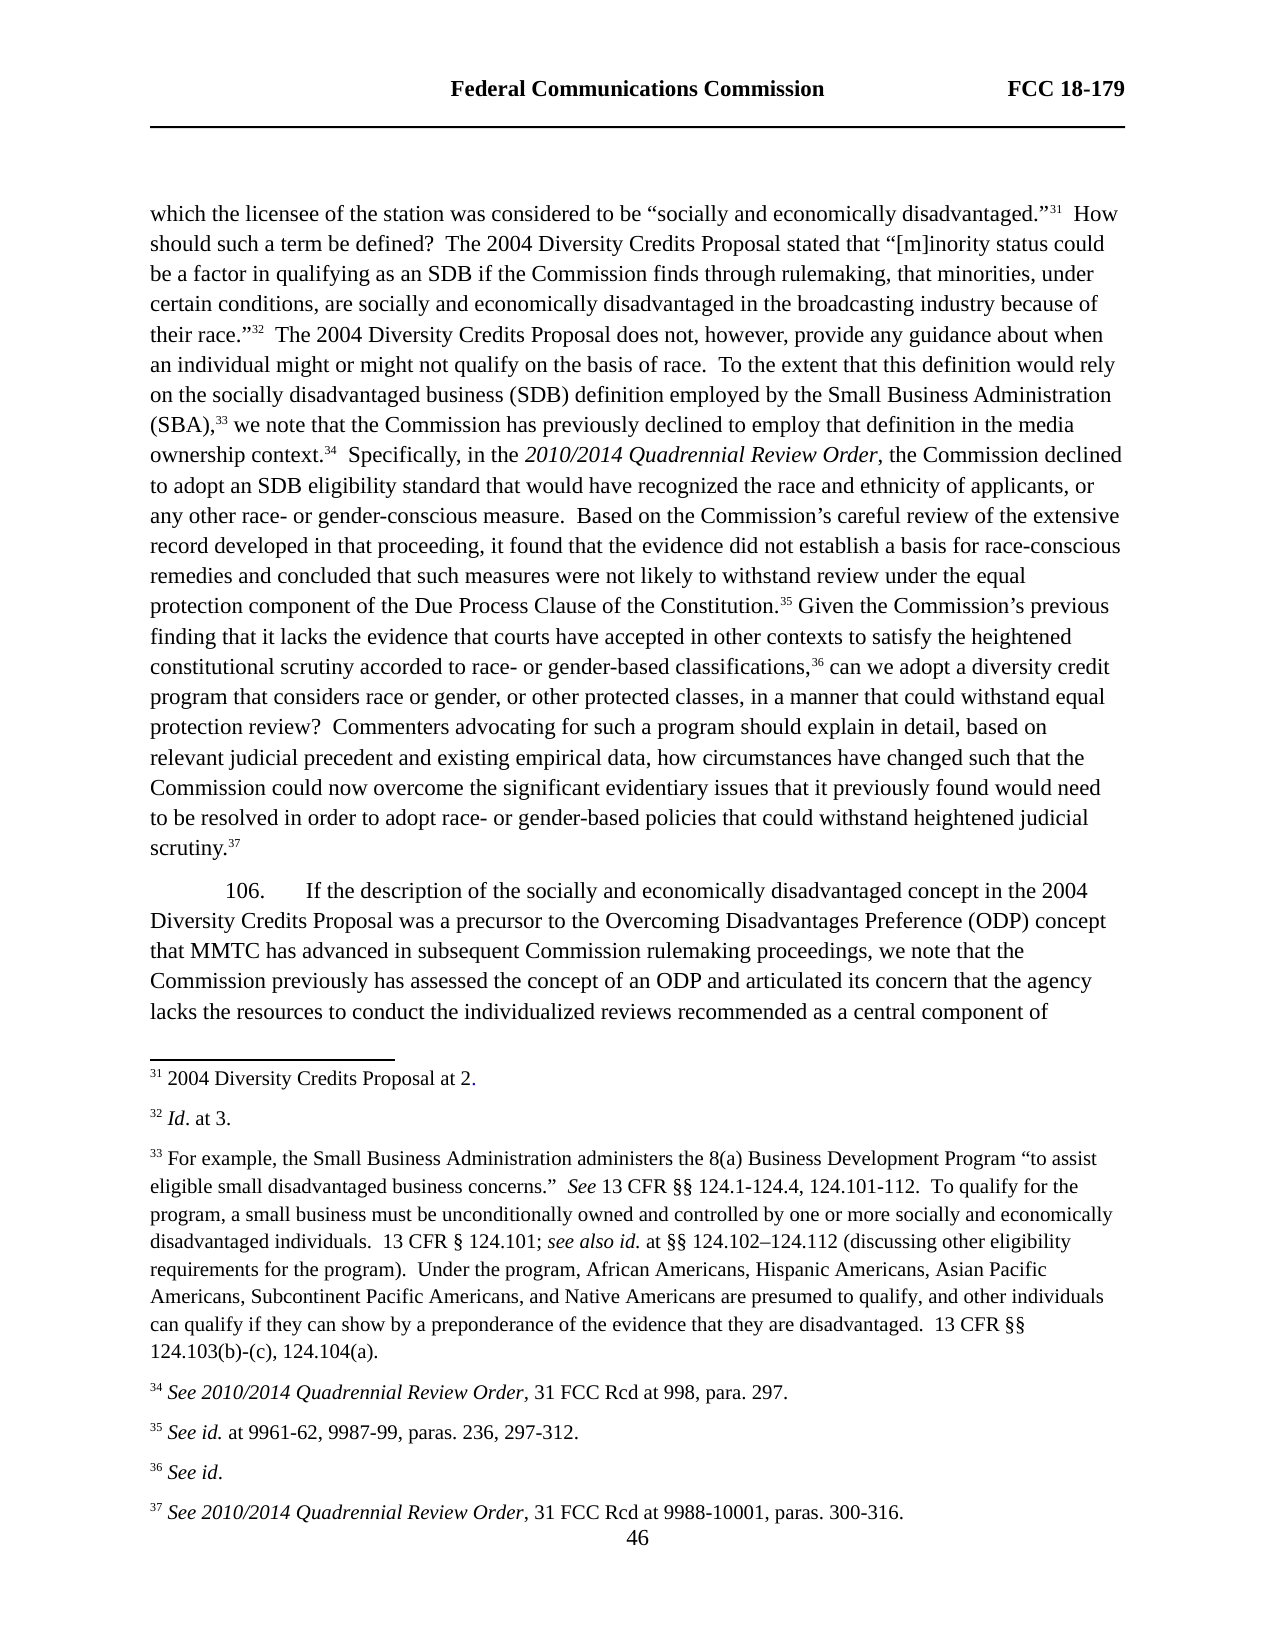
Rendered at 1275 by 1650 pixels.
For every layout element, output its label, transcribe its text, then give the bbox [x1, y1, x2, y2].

text If the description of the socially and economically disadvantaged concept in the 2004 Diversity Credits Proposal was a precursor to the Overcoming Disadvantages Preference (ODP) concept that MMTC has advanced in subsequent Commission rulemaking proceedings, we note that the Commission previously has assessed the concept of an ODP and articulated its concern that the agency lacks the resources to conduct the individualized reviews recommended as a central component of implementing ODP. We have similar concerns about the administrative and practical challenges of developing, implementing, and applying a diversity credit program. The 2004 Diversity Credits Proposal suggested that the diversity credit program rely on ascribing a number of diversity credits to each broadcast license or possibly each licensee. Who would make that allocation of diversity credits, and on what criteria would the Commission or other arbiter determine the number of credits to be awarded to each station or licensee? [150, 877, 1125, 1024]
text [150, 200, 1125, 861]
